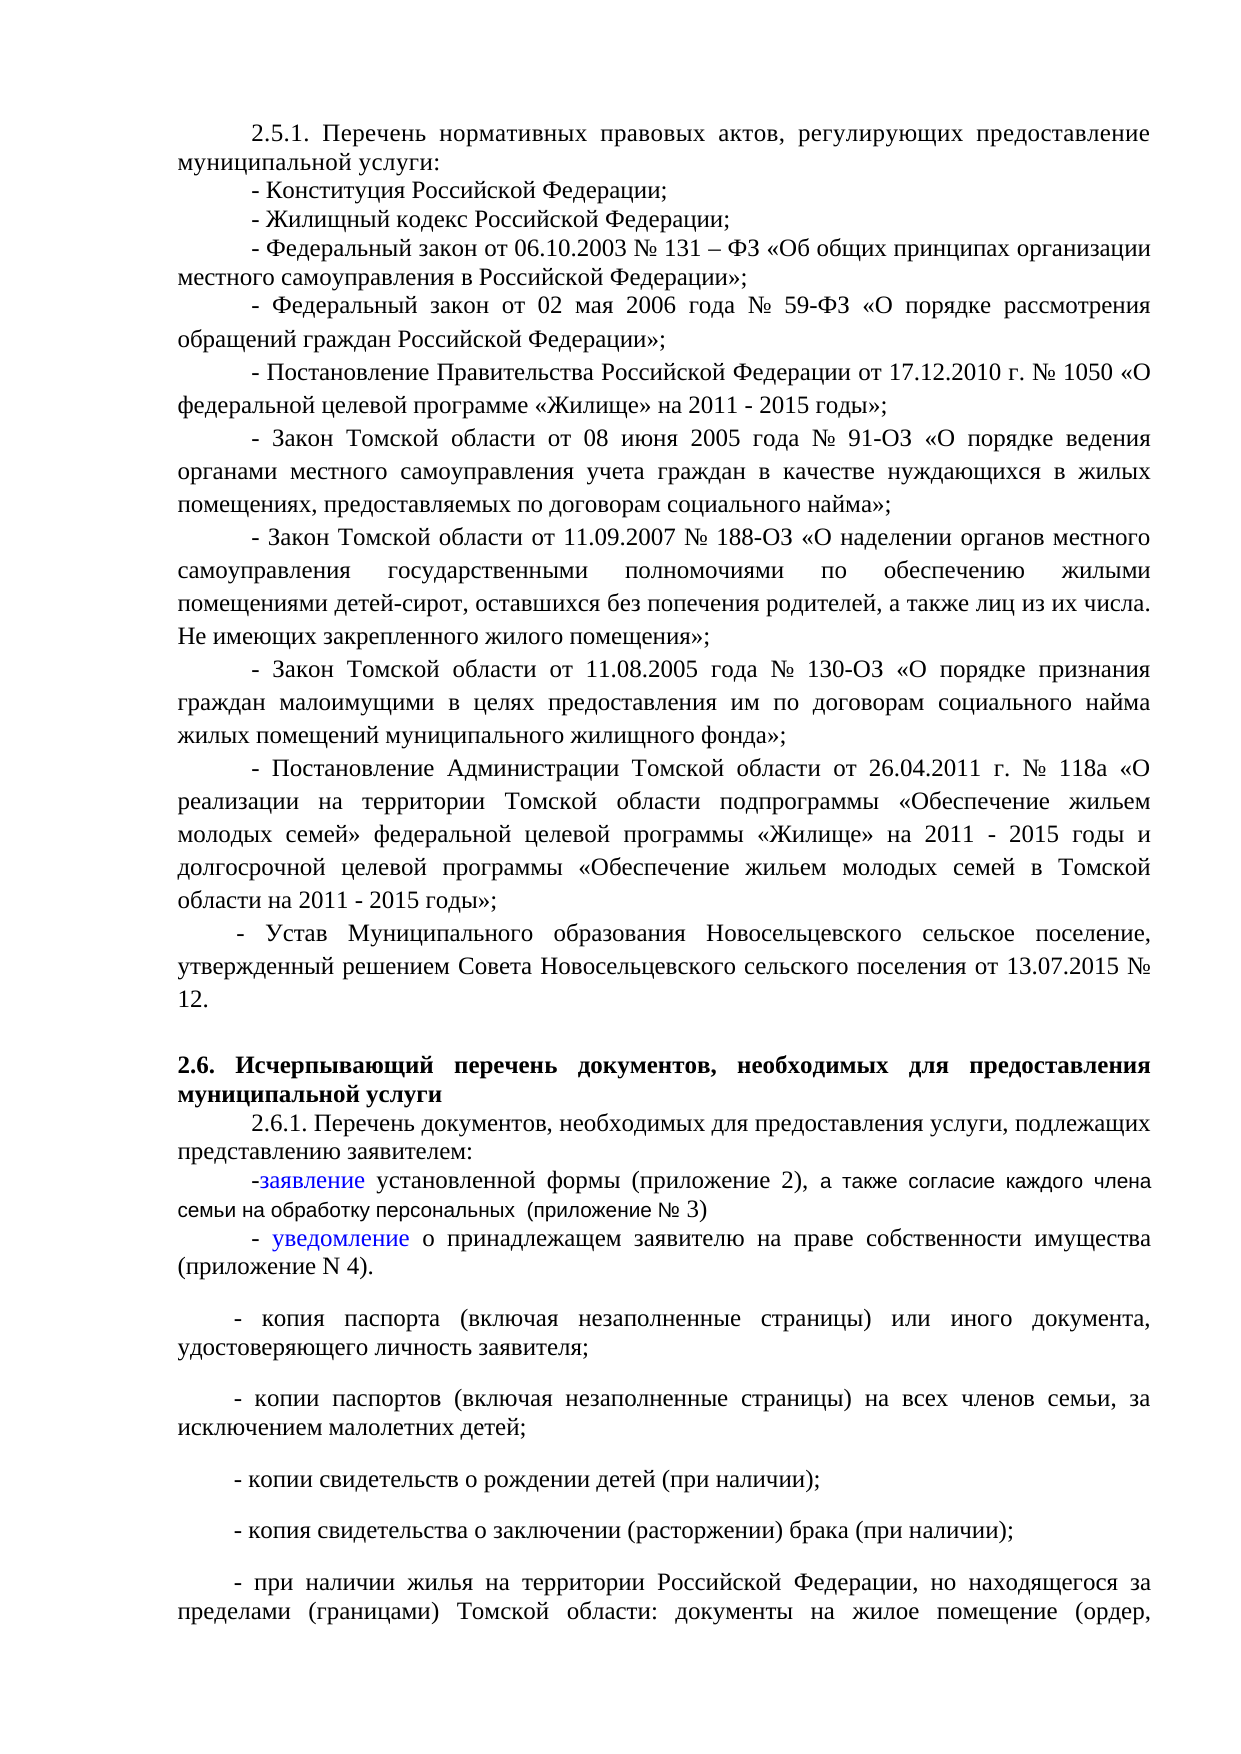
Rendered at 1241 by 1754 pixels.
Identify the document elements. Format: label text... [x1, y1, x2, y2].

text - копии паспортов (включая незаполненные страницы) на всех членов семьи, за исключением малолетних детей; [177, 1383, 1152, 1441]
text - Закон Томской области от 08 июня 2005 года № 91-ОЗ «О порядке ведения органами местного самоуправления учета граждан в качестве нуждающихся в жилых помещениях, предоставляемых по договорам социального найма»; [177, 423, 1152, 517]
text - копия паспорта (включая незаполненные страницы) или иного документа, удостоверяющего личность заявителя; [177, 1303, 1152, 1361]
text - Федеральный закон от 02 мая 2006 года № 59-ФЗ «О порядке рассмотрения обращений граждан Российской Федерации»; [177, 291, 1152, 352]
text -заявление установленной формы (приложение 2), а также согласие каждого члена семьи на обработку персональных (приложение № 3) [177, 1165, 1152, 1223]
text 2.6. Исчерпывающий перечень документов, необходимых для предоставления муниципальной услуги [177, 1050, 1152, 1108]
text 2.5.1. Перечень нормативных правовых актов, регулирующих предоставление муниципальной услуги: [177, 118, 1152, 176]
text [177, 1567, 1152, 1625]
text 2.6.1. Перечень документов, необходимых для предоставления услуги, подлежащих представлению заявителем: [177, 1108, 1152, 1165]
text - Закон Томской области от 11.08.2005 года № 130-ОЗ «О порядке признания граждан малоимущими в целях предоставления им по договорам социального найма жилых помещений муниципального жилищного фонда»; [177, 654, 1152, 749]
text - Жилищный кодекс Российской Федерации; [177, 204, 1152, 233]
text - уведомление о принадлежащем заявителю на праве собственности имущества (приложение N 4). [177, 1223, 1152, 1280]
text - Устав Муниципального образования Новосельцевского сельское поселение, утвержденный решением Совета Новосельцевского сельского поселения от 13.07.2015 № 12. [177, 918, 1152, 1013]
text - Федеральный закон от 06.10.2003 № 131 – ФЗ «Об общих принципах организации местного самоуправления в Российской Федерации»; [177, 233, 1152, 291]
text - копии свидетельств о рождении детей (при наличии); [177, 1464, 1152, 1493]
text - копия свидетельства о заключении (расторжении) брака (при наличии); [177, 1516, 1152, 1544]
text - Постановление Правительства Российской Федерации от 17.12.2010 г. № 1050 «О федеральной целевой программе «Жилище» на 2011 - 2015 годы»; [177, 357, 1152, 418]
text - Закон Томской области от 11.09.2007 № 188-ОЗ «О наделении органов местного самоуправления государственными полномочиями по обеспечению жилыми помещениями детей-сирот, оставшихся без попечения родителей, а также лиц из их числа. Не имеющих закрепленного жилого помещения»; [177, 522, 1152, 649]
text - Постановление Администрации Томской области от 26.04.2011 г. № 118а «О реализации на территории Томской области подпрограммы «Обеспечение жильем молодых семей» федеральной целевой программы «Жилище» на 2011 - 2015 годы и долгосрочной целевой программы «Обеспечение жильем молодых семей в Томской области на 2011 - 2015 годы»; [177, 753, 1152, 914]
text - Конституция Российской Федерации; [177, 176, 1152, 204]
